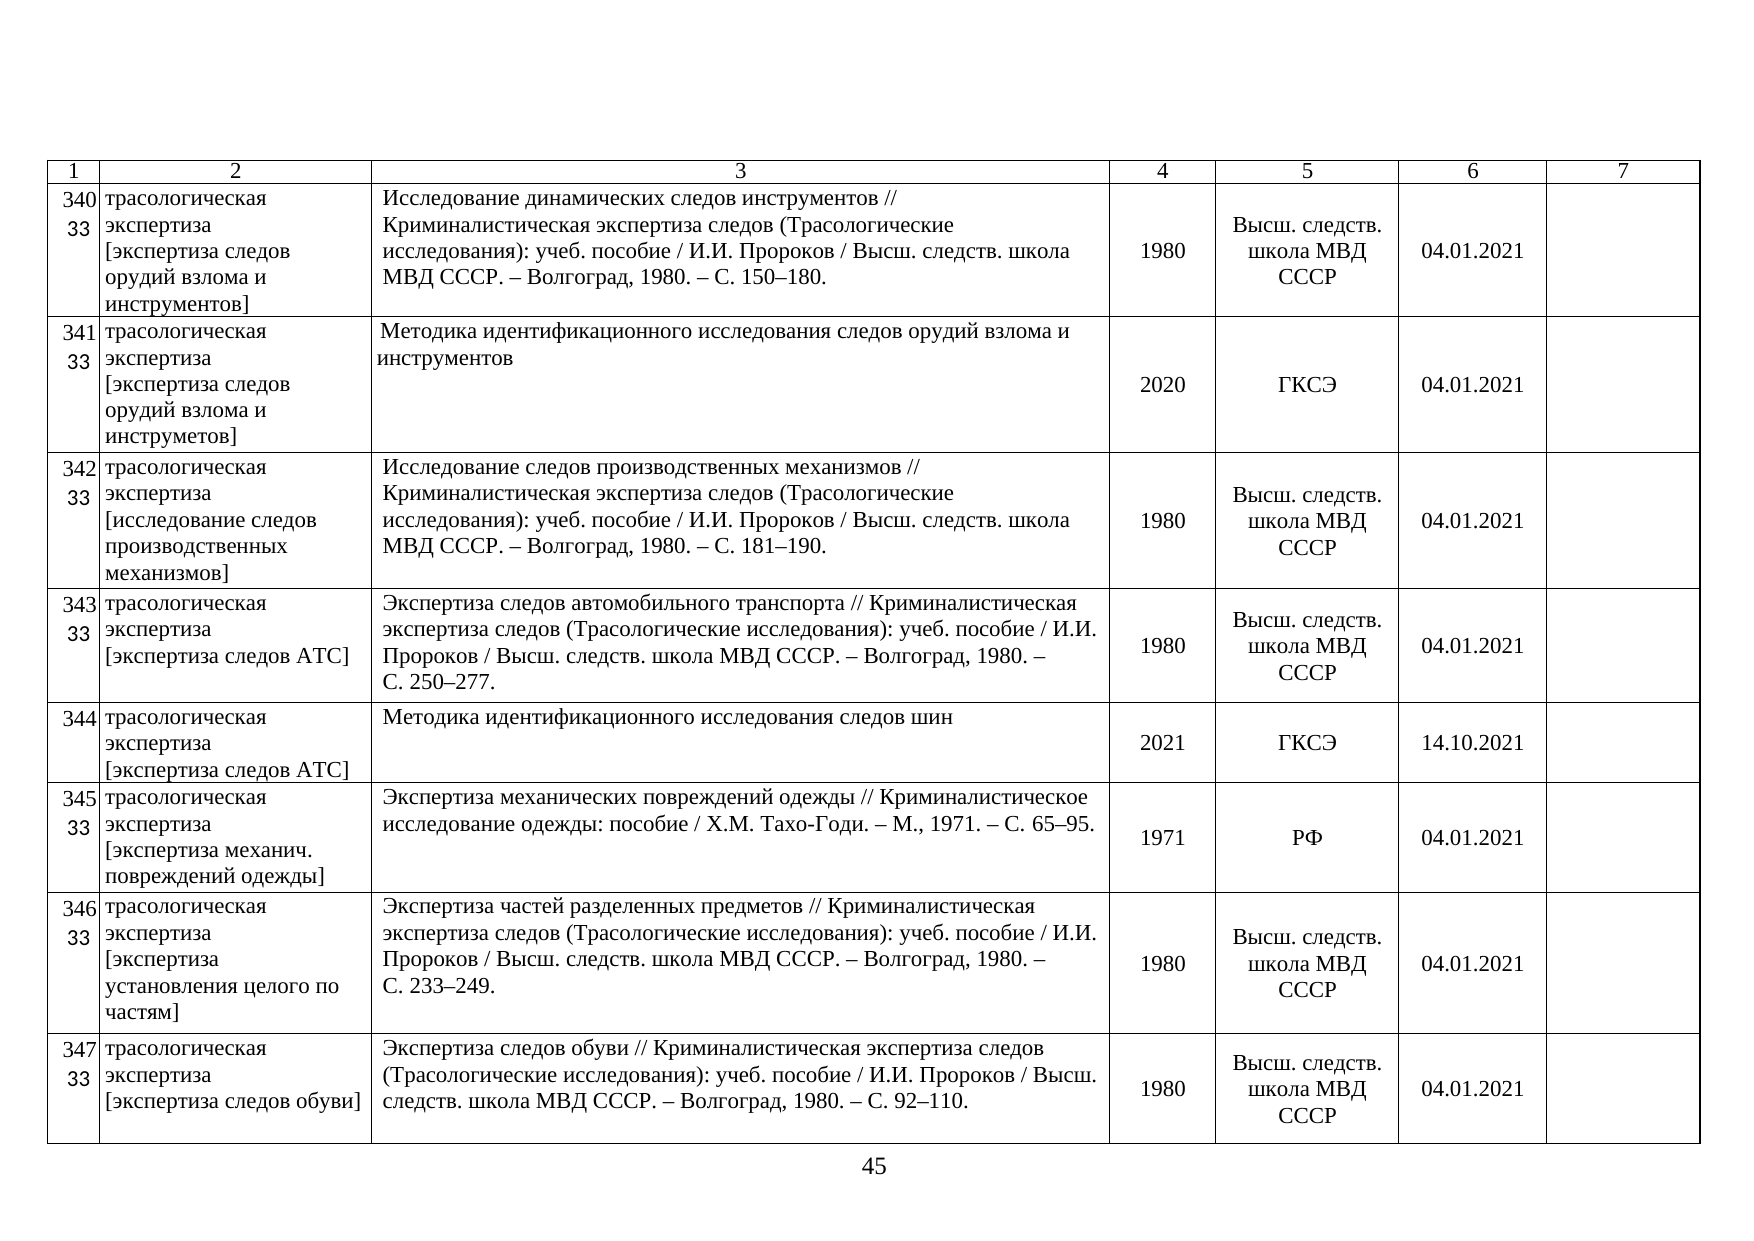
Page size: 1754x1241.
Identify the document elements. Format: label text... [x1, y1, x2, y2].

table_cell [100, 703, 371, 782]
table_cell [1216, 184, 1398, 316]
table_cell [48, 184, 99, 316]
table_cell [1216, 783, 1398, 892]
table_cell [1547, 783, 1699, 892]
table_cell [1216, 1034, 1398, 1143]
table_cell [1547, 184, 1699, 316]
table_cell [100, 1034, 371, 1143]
table_header 6 [1399, 161, 1546, 183]
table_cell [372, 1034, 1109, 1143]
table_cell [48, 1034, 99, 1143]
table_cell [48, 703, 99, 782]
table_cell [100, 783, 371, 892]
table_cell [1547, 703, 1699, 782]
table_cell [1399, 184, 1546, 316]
table_header 2 [100, 161, 371, 183]
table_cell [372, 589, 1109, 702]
table_header 4 [1110, 161, 1215, 183]
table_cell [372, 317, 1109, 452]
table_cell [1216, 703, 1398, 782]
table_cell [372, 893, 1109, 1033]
table_header 3 [372, 161, 1109, 183]
table_header 1 [48, 161, 99, 183]
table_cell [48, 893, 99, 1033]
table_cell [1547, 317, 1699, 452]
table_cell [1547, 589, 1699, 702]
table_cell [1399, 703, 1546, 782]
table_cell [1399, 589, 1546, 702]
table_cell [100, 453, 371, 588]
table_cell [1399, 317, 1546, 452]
table_header 7 [1547, 161, 1699, 183]
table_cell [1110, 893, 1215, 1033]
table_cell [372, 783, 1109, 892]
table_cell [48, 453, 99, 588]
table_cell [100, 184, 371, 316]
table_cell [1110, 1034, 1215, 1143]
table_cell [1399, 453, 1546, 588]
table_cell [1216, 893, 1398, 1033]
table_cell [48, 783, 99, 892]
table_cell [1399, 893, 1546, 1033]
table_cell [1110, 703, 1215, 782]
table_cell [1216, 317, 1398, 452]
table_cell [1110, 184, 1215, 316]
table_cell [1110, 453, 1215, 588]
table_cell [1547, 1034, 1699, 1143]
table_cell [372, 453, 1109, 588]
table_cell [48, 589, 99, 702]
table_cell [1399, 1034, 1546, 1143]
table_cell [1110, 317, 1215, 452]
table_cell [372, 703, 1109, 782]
table_header 5 [1216, 161, 1398, 183]
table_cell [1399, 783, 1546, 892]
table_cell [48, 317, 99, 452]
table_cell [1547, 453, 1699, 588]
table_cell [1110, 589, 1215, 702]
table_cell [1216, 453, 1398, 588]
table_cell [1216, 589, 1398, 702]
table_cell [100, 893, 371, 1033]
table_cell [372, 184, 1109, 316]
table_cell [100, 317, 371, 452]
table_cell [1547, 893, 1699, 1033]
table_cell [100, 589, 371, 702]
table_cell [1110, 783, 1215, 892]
